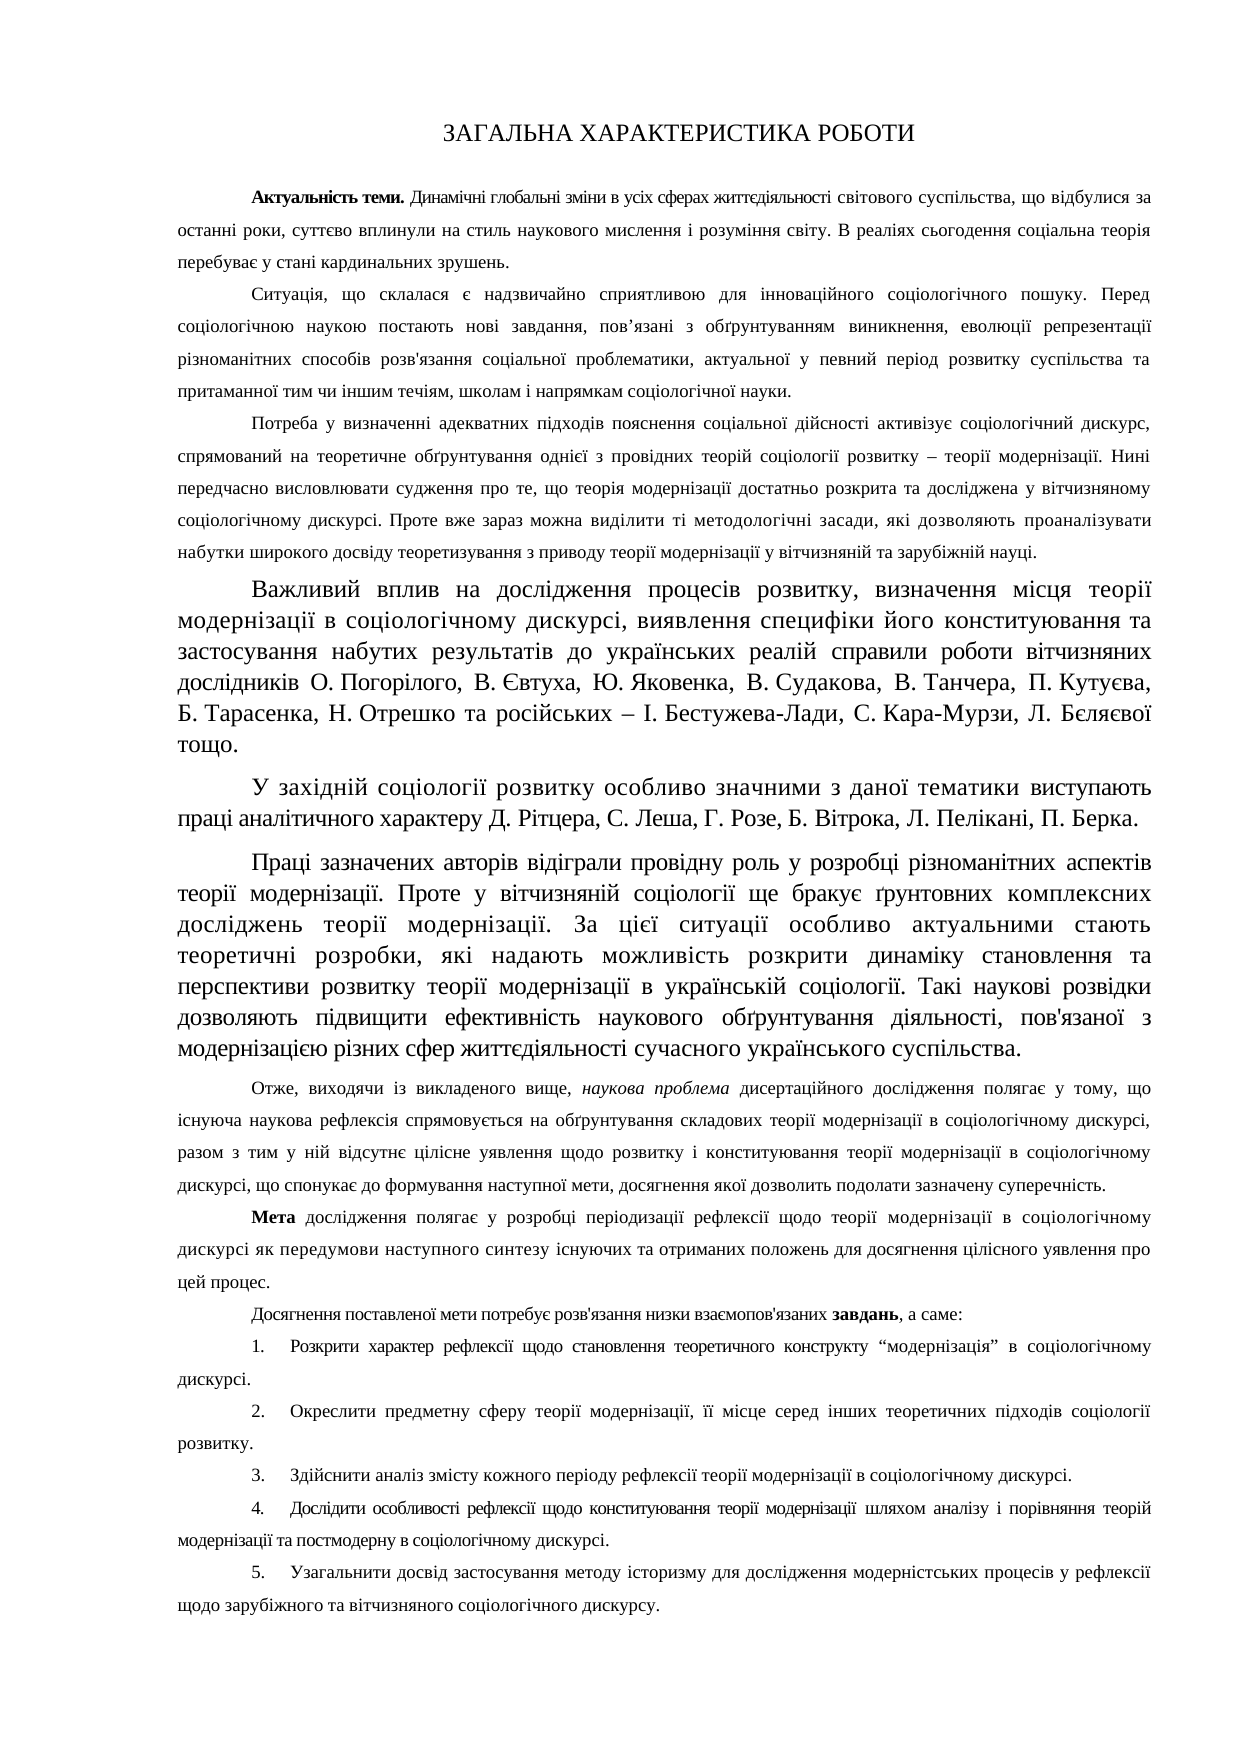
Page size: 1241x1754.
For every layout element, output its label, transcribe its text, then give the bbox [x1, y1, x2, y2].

text Мета дослідження полягає у розробці періодизації рефлексії щодо теорії модернізації в соціологічному дискурсі як передумови наступного синтезу існуючих та отриманих положень для досягнення цілісного уявлення про цей процес. [177, 1206, 1152, 1292]
text Праці зазначених авторів відіграли провідну роль у розробці різноманітних аспектів теорії модернізації. Проте у вітчизняній соціології ще бракує ґрунтовних комплексних досліджень теорії модернізації. За цієї ситуації особливо актуальними стають теоретичні розробки, які надають можливість розкрити динаміку становлення та перспективи розвитку теорії модернізації в українській соціології. Такі наукові розвідки дозволяють підвищити ефективність наукового обґрунтування діяльності, пов'язаної з модернізацією різних сфер життєдіяльності сучасного українського суспільства. [177, 847, 1152, 1062]
text 1. Розкрити характер рефлексії щодо становлення теоретичного конструкту “модернізація” в соціологічному дискурсі. [177, 1335, 1152, 1389]
text Отже, виходячи із викладеного вище, наукова проблема дисертаційного дослідження полягає у тому, що існуюча наукова рефлексія спрямовується на обґрунтування складових теорії модернізації в соціологічному дискурсі, разом з тим у ній відсутнє цілісне уявлення щодо розвитку і конституювання теорії модернізації в соціологічному дискурсі, що спонукає до формування наступної мети, досягнення якої дозволить подолати зазначену суперечність. [177, 1077, 1152, 1195]
text Ситуація, що склалася є надзвичайно сприятливою для інноваційного соціологічного пошуку. Перед соціологічною наукою постають нові завдання, пов’язані з обґрунтуванням виникнення, еволюції репрезентації різноманітних способів розв'язання соціальної проблематики, актуальної у певний період розвитку суспільства та притаманної тим чи іншим течіям, школам і напрямкам соціологічної науки. [177, 283, 1152, 402]
text Важливий вплив на дослідження процесів розвитку, визначення місця теорії модернізації в соціологічному дискурсі, виявлення специфіки його конституювання та застосування набутих результатів до українських реалій справили роботи вітчизняних дослідників О. Погорілого, В. Євтуха, Ю. Яковенка, В. Судакова, В. Танчера, П. Кутуєва, Б. Тарасенка, Н. Отрешко та російських – І. Бестужева-Лади, С. Кара-Мурзи, Л. Бєляєвої тощо. [177, 574, 1152, 758]
text Потреба у визначенні адекватних підходів пояснення соціальної дійсності активізує соціологічний дискурс, спрямований на теоретичне обґрунтування однієї з провідних теорій соціології розвитку – теорії модернізації. Нині передчасно висловлювати судження про те, що теорія модернізації достатньо розкрита та досліджена у вітчизняному соціологічному дискурсі. Проте вже зараз можна виділити ті методологічні засади, які дозволяють проаналізувати набутки широкого досвіду теоретизування з приводу теорії модернізації у вітчизняній та зарубіжній науці. [177, 412, 1152, 563]
text 4. Дослідити особливості рефлексії щодо конституювання теорії модернізації шляхом аналізу і порівняння теорій модернізації та постмодерну в соціологічному дискурсі. [177, 1497, 1152, 1551]
text 2. Окреслити предметну сферу теорії модернізації, її місце серед інших теоретичних підходів соціології розвитку. [177, 1400, 1152, 1454]
title ЗАГАЛЬНА ХАРАКТЕРИСТИКА РОБОТИ [177, 118, 1152, 147]
text 5. Узагальнити досвід застосування методу історизму для дослідження модерністських процесів у рефлексії щодо зарубіжного та вітчизняного соціологічного дискурсу. [177, 1561, 1152, 1615]
text Актуальність теми. Динамічні глобальні зміни в усіх сферах життєдіяльності світового суспільства, що відбулися за останні роки, суттєво вплинули на стиль наукового мислення і розуміння світу. В реаліях сьогодення соціальна теорія перебуває у стані кардинальних зрушень. [177, 186, 1152, 272]
text У західній соціології розвитку особливо значними з даної тематики виступають праці аналітичного характеру Д. Рітцера, С. Леша, Г. Розе, Б. Вітрока, Л. Пелікані, П. Берка. [177, 772, 1152, 832]
text Досягнення поставленої мети потребує розв'язання низки взаємопов'язаних завдань, а саме: [177, 1303, 1152, 1324]
text 3. Здійснити аналіз змісту кожного періоду рефлексії теорії модернізації в соціологічному дискурсі. [177, 1464, 1152, 1486]
